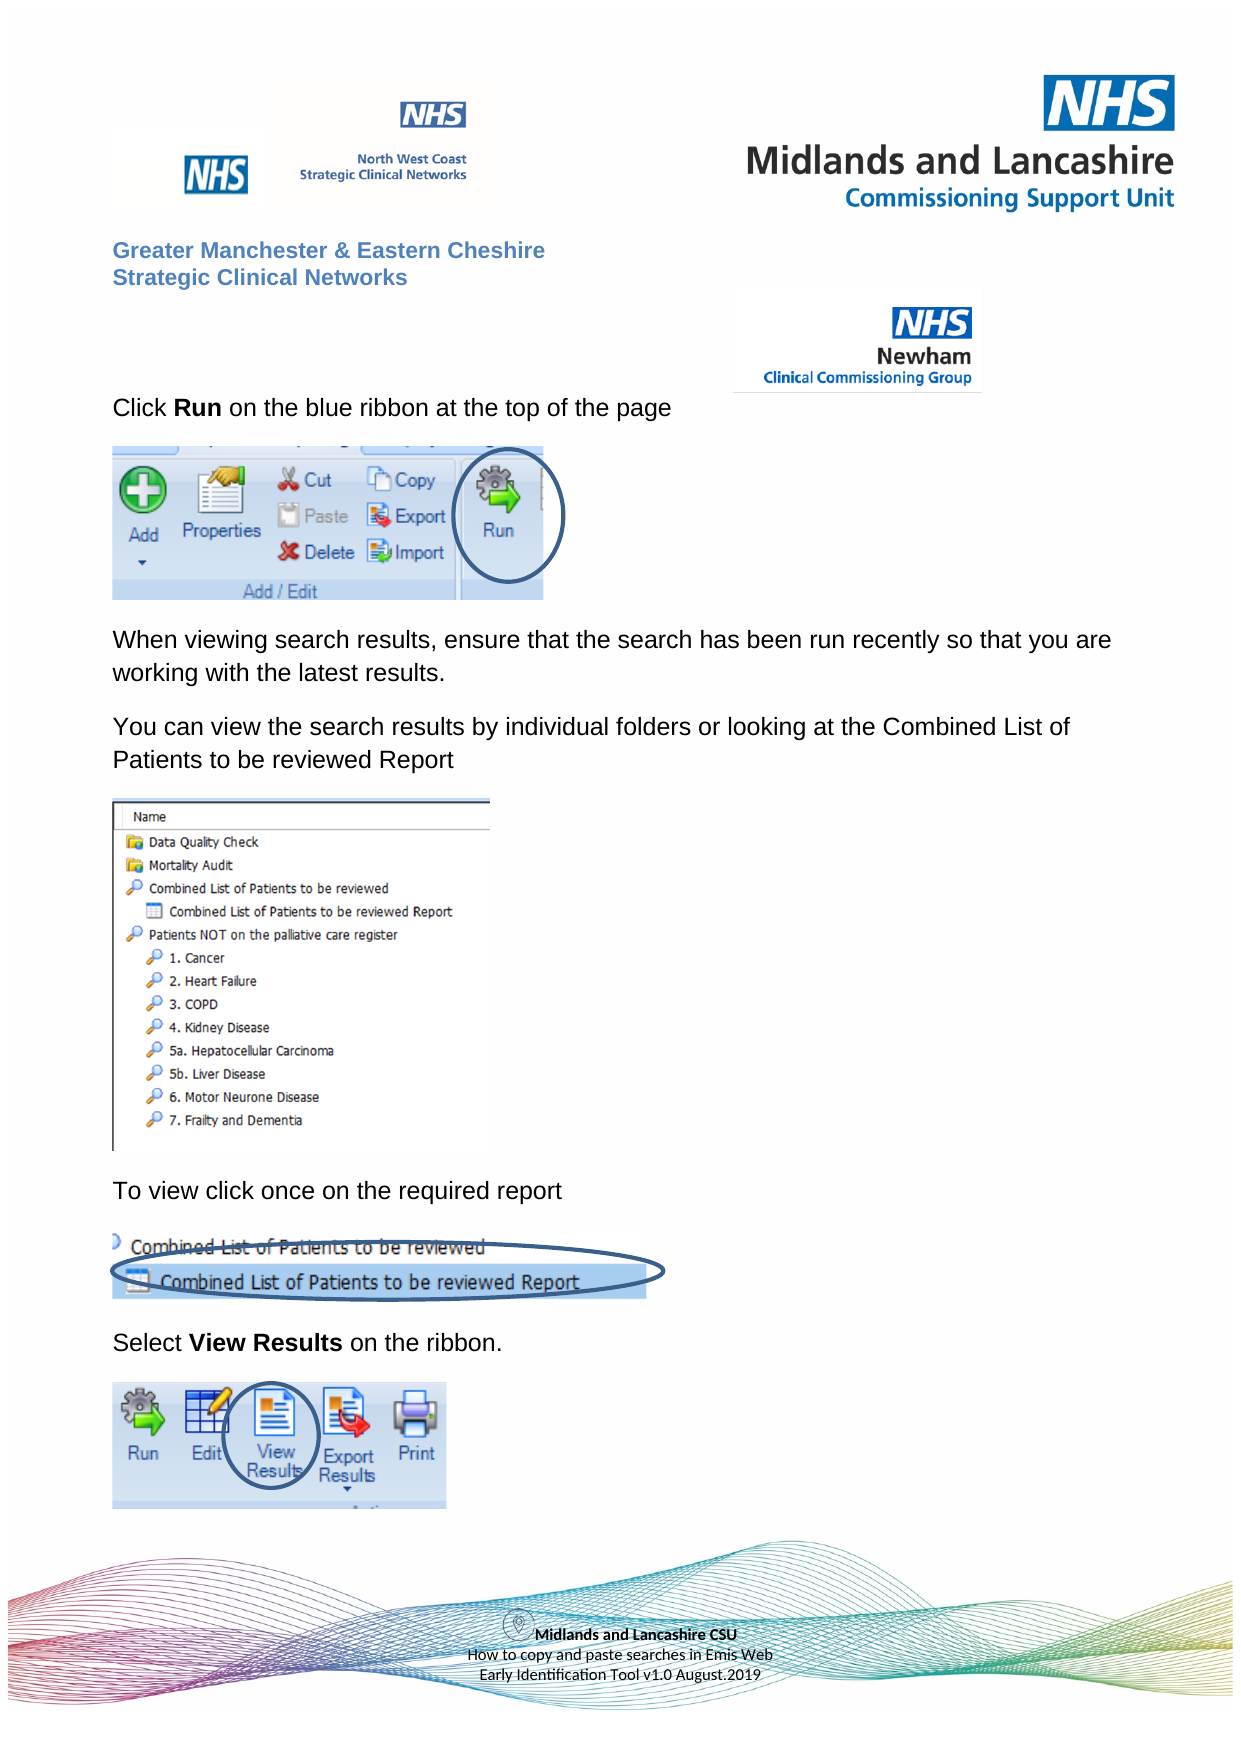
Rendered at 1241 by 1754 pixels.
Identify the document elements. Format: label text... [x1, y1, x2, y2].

text To view click once on the required report [112, 1176, 1128, 1204]
text When viewing search results, ensure that the search has been run recently so that you are working with the latest results. [112, 625, 1128, 687]
text Select View Results on the ribbon. [112, 1328, 1128, 1357]
text You can view the search results by individual folders or looking at the Combined List of Patients to be reviewed Report [112, 712, 1128, 773]
picture [7, 14, 1233, 1711]
text Click Run on the blue ribbon at the top of the page [112, 393, 1128, 422]
